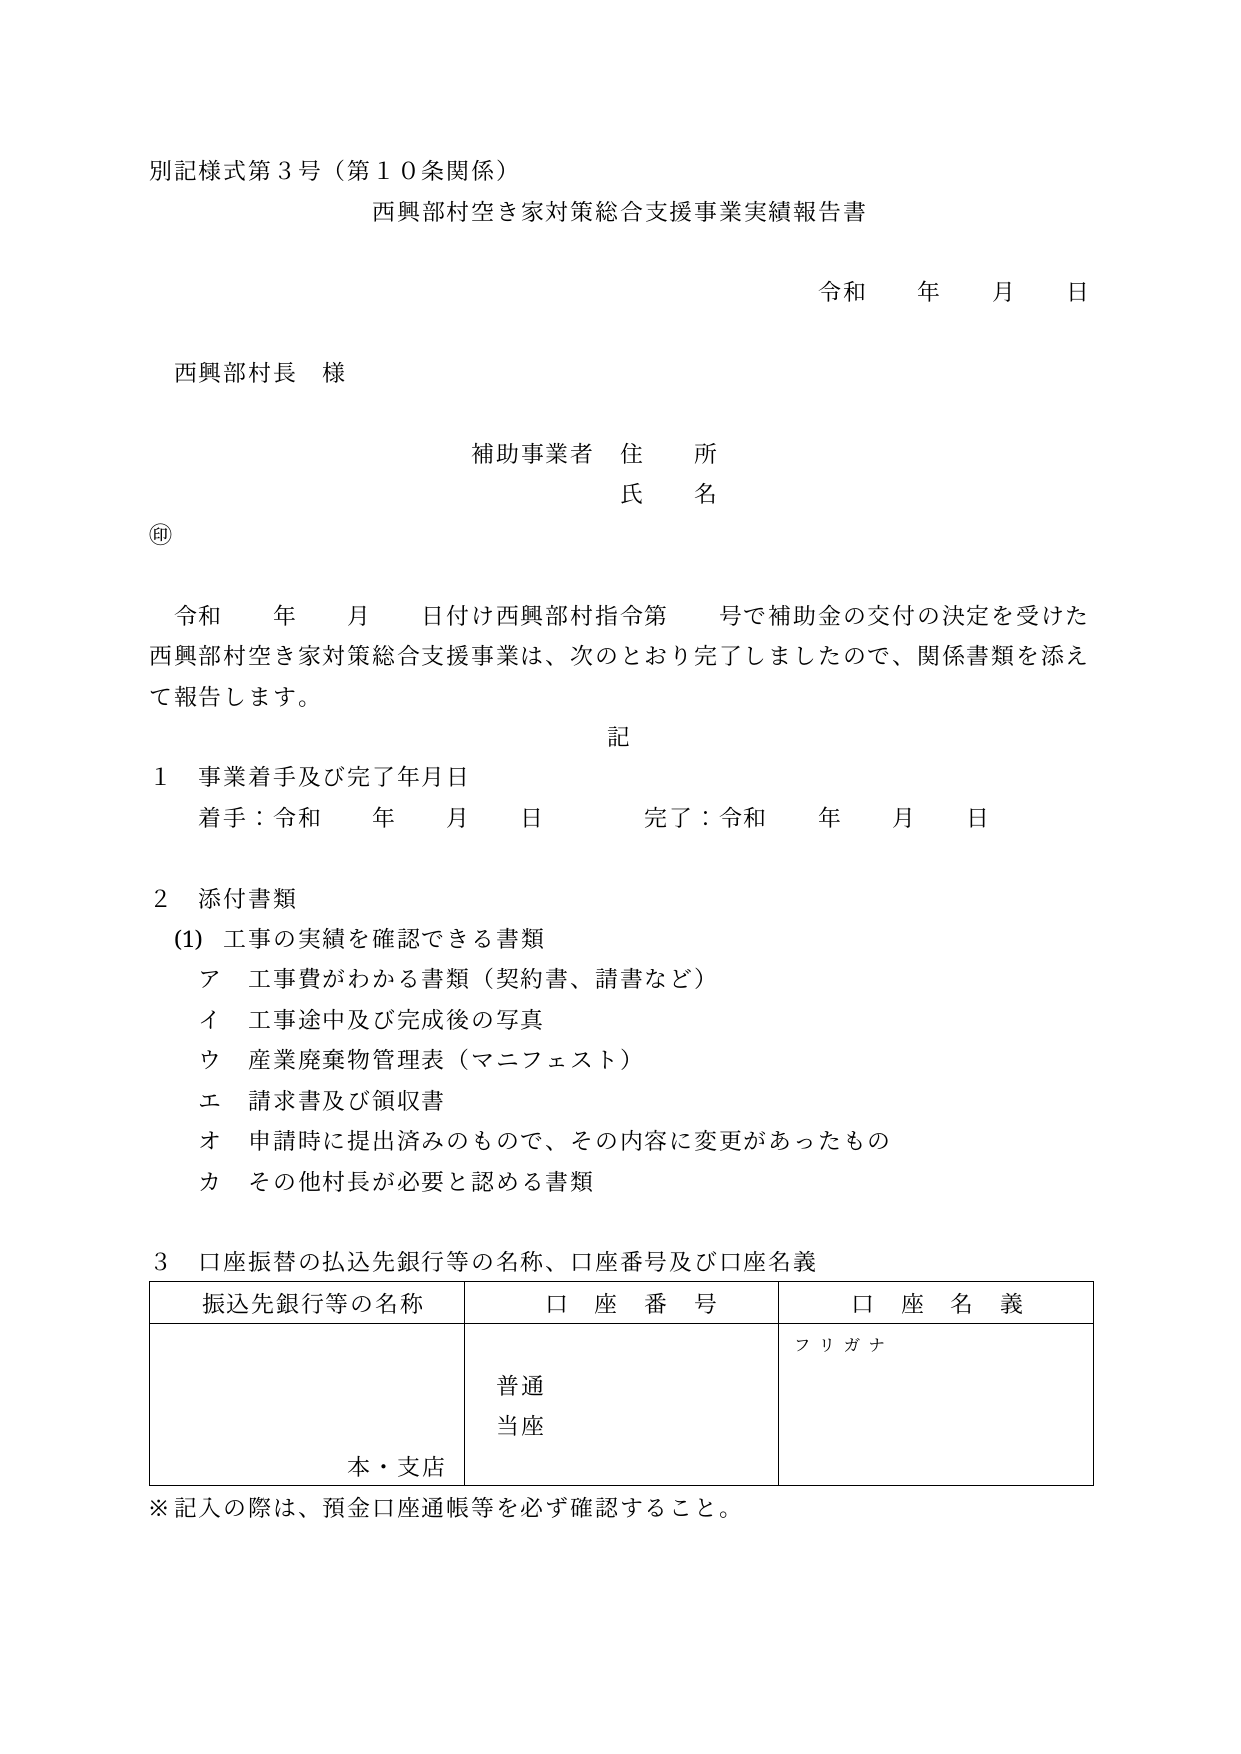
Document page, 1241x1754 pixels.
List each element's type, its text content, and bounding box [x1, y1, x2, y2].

table_cell 本・支店 [150, 1324, 464, 1485]
text 氏 名 ㊞ [149, 473, 1091, 554]
text ※記入の際は、預金口座通帳等を必ず確認すること。 [149, 1486, 1091, 1527]
text １ 事業着手及び完了年月日 [149, 756, 1091, 796]
text 令和 年 月 日付け西興部村指令第 号で補助金の交付の決定を受けた西興部村空き家対策総合支援事業は、次のとおり完了しましたので、関係書類を添えて報告します。 [149, 594, 1091, 715]
table_cell 普通 当座 [465, 1324, 778, 1485]
text ３ 口座振替の払込先銀行等の名称、口座番号及び口座名義 [149, 1241, 1091, 1281]
text カ その他村長が必要と認める書類 [149, 1160, 1091, 1200]
text 着手：令和 年 月 日 完了：令和 年 月 日 [149, 796, 1091, 837]
text 令和 年 月 日 [149, 271, 1091, 311]
table_cell フリガナ [779, 1324, 1093, 1485]
text (1) 工事の実績を確認できる書類 [149, 917, 1091, 958]
text ウ 産業廃棄物管理表（マニフェスト） [149, 1039, 1091, 1079]
table_header 振込先銀行等の名称 [150, 1282, 464, 1323]
text 西興部村空き家対策総合支援事業実績報告書 [149, 190, 1091, 230]
text 補助事業者 住 所 [149, 432, 1091, 473]
table_header 口 座 名 義 [779, 1282, 1093, 1323]
text エ 請求書及び領収書 [149, 1079, 1091, 1119]
text 西興部村長 様 [149, 352, 1091, 392]
text 別記様式第３号（第１０条関係） [149, 149, 1091, 190]
text 記 [149, 715, 1091, 756]
table_header 口 座 番 号 [465, 1282, 778, 1323]
text イ 工事途中及び完成後の写真 [149, 998, 1091, 1039]
text ２ 添付書類 [149, 877, 1091, 917]
text ア 工事費がわかる書類（契約書、請書など） [149, 958, 1091, 998]
text オ 申請時に提出済みのもので、その内容に変更があったもの [149, 1119, 1091, 1160]
